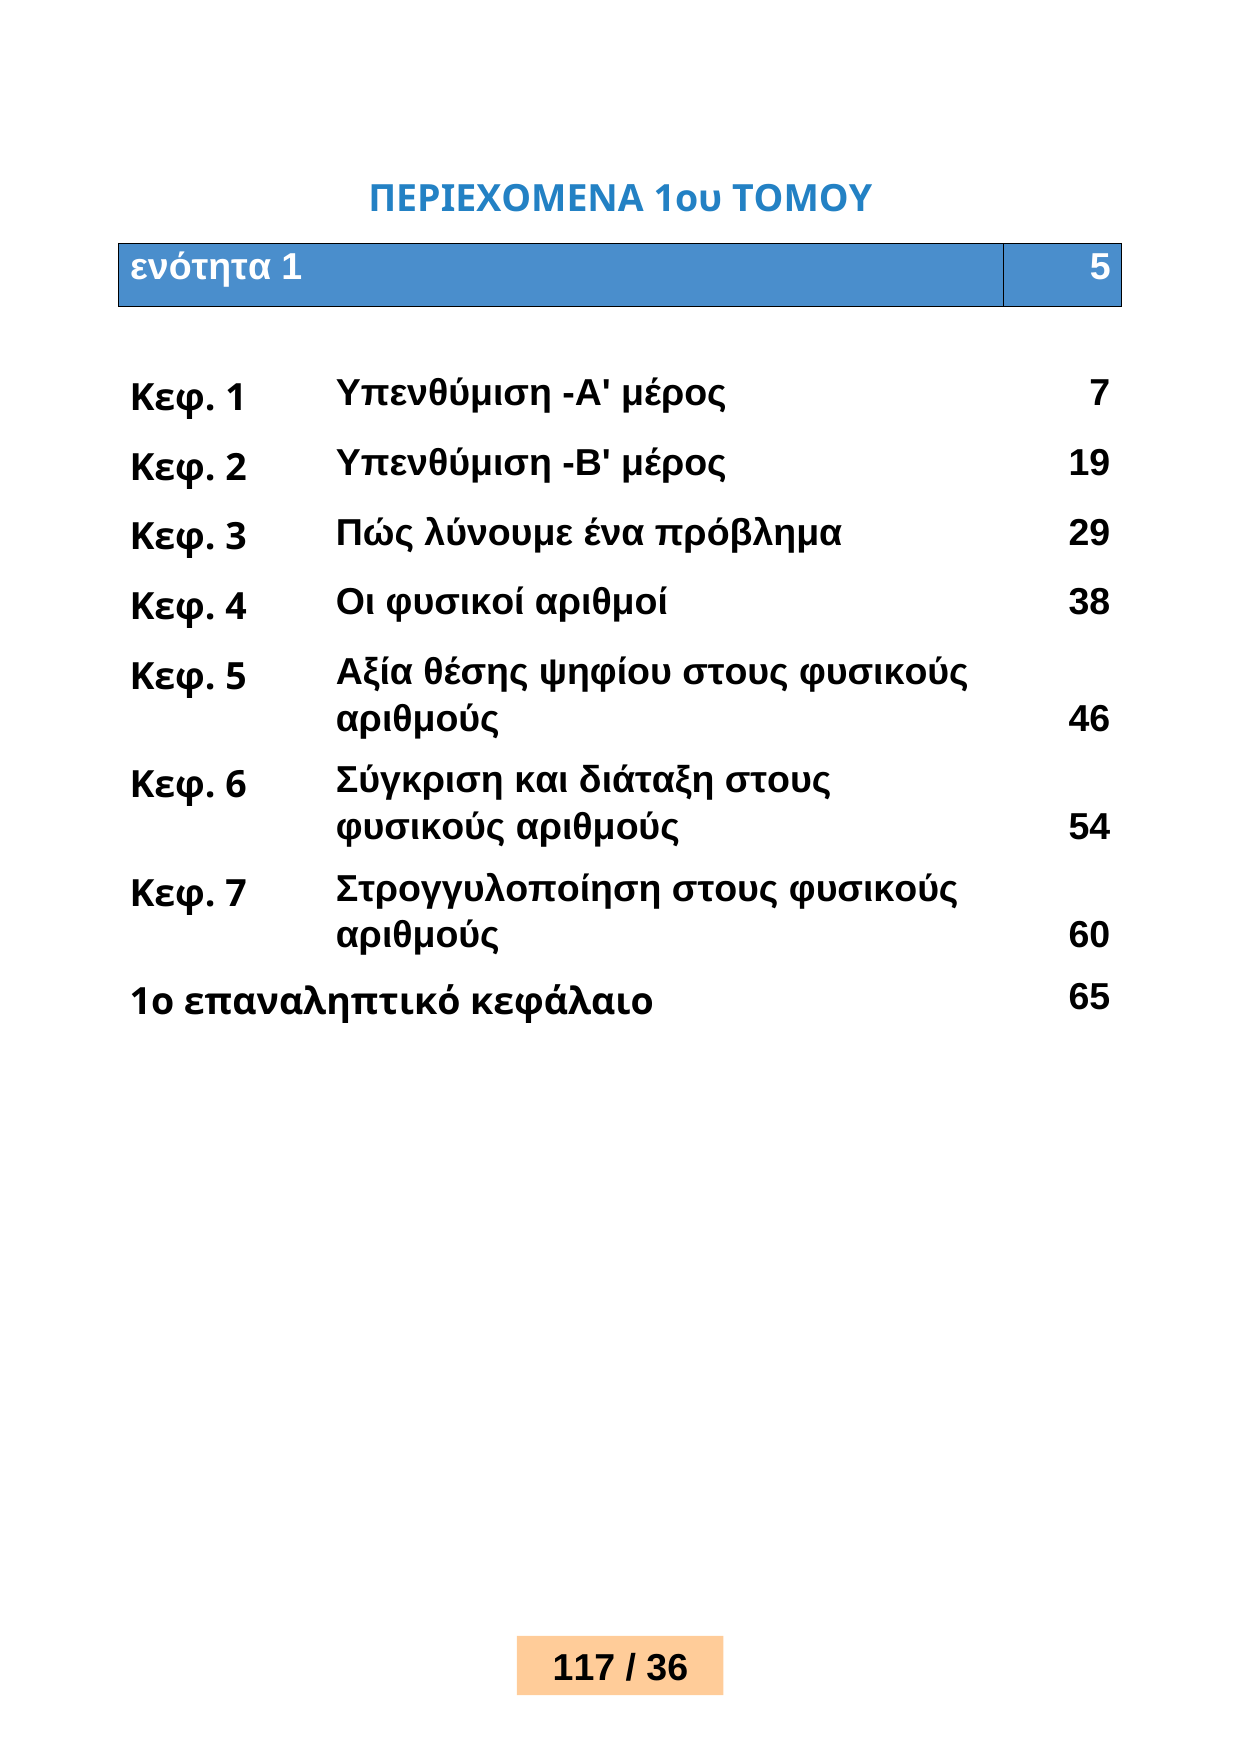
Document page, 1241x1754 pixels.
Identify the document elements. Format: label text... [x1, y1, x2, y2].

table_cell Κεφ. 4 [118, 580, 324, 649]
table_cell Πώς λύνουμε ένα πρόβλημα [324, 510, 1003, 579]
table_cell Κεφ. 6 [118, 758, 324, 866]
table_cell 29 [1004, 510, 1121, 579]
table_cell 46 [1004, 649, 1121, 758]
table_cell Κεφ. 2 [118, 440, 324, 510]
table_cell Οι φυσικοί αριθμοί [324, 580, 1003, 649]
table_cell Κεφ. 3 [118, 510, 324, 579]
table_cell 54 [1004, 758, 1121, 866]
table_cell Αξία θέσης ψηφίου στους φυσικούς αριθμούς [324, 649, 1003, 758]
table_header 5 [1004, 244, 1121, 306]
table_cell Κεφ. 7 [118, 866, 324, 974]
table_cell 38 [1004, 580, 1121, 649]
table_header Υπενθύμιση -Α' μέρος [324, 370, 1003, 440]
table_cell Κεφ. 5 [118, 649, 324, 758]
table_cell Υπενθύμιση -Β' μέρος [324, 440, 1003, 510]
text ΠΕΡΙΕΧΟΜΕΝΑ 1ου ΤΟΜΟΥ [118, 171, 1122, 222]
table_cell 19 [1004, 440, 1121, 510]
table_header 7 [1004, 370, 1121, 440]
table_cell Σύγκριση και διάταξη στους φυσικούς αριθμούς [324, 758, 1003, 866]
table_header ενότητα 1 [119, 244, 1003, 306]
table_header Κεφ. 1 [118, 370, 324, 440]
table_cell 1ο επαναληπτικό κεφάλαιο [118, 975, 1003, 1044]
table_cell Στρογγυλοποίηση στους φυσικούς αριθμούς [324, 866, 1003, 974]
table_cell 60 [1004, 866, 1121, 974]
table_cell 65 [1004, 975, 1121, 1044]
